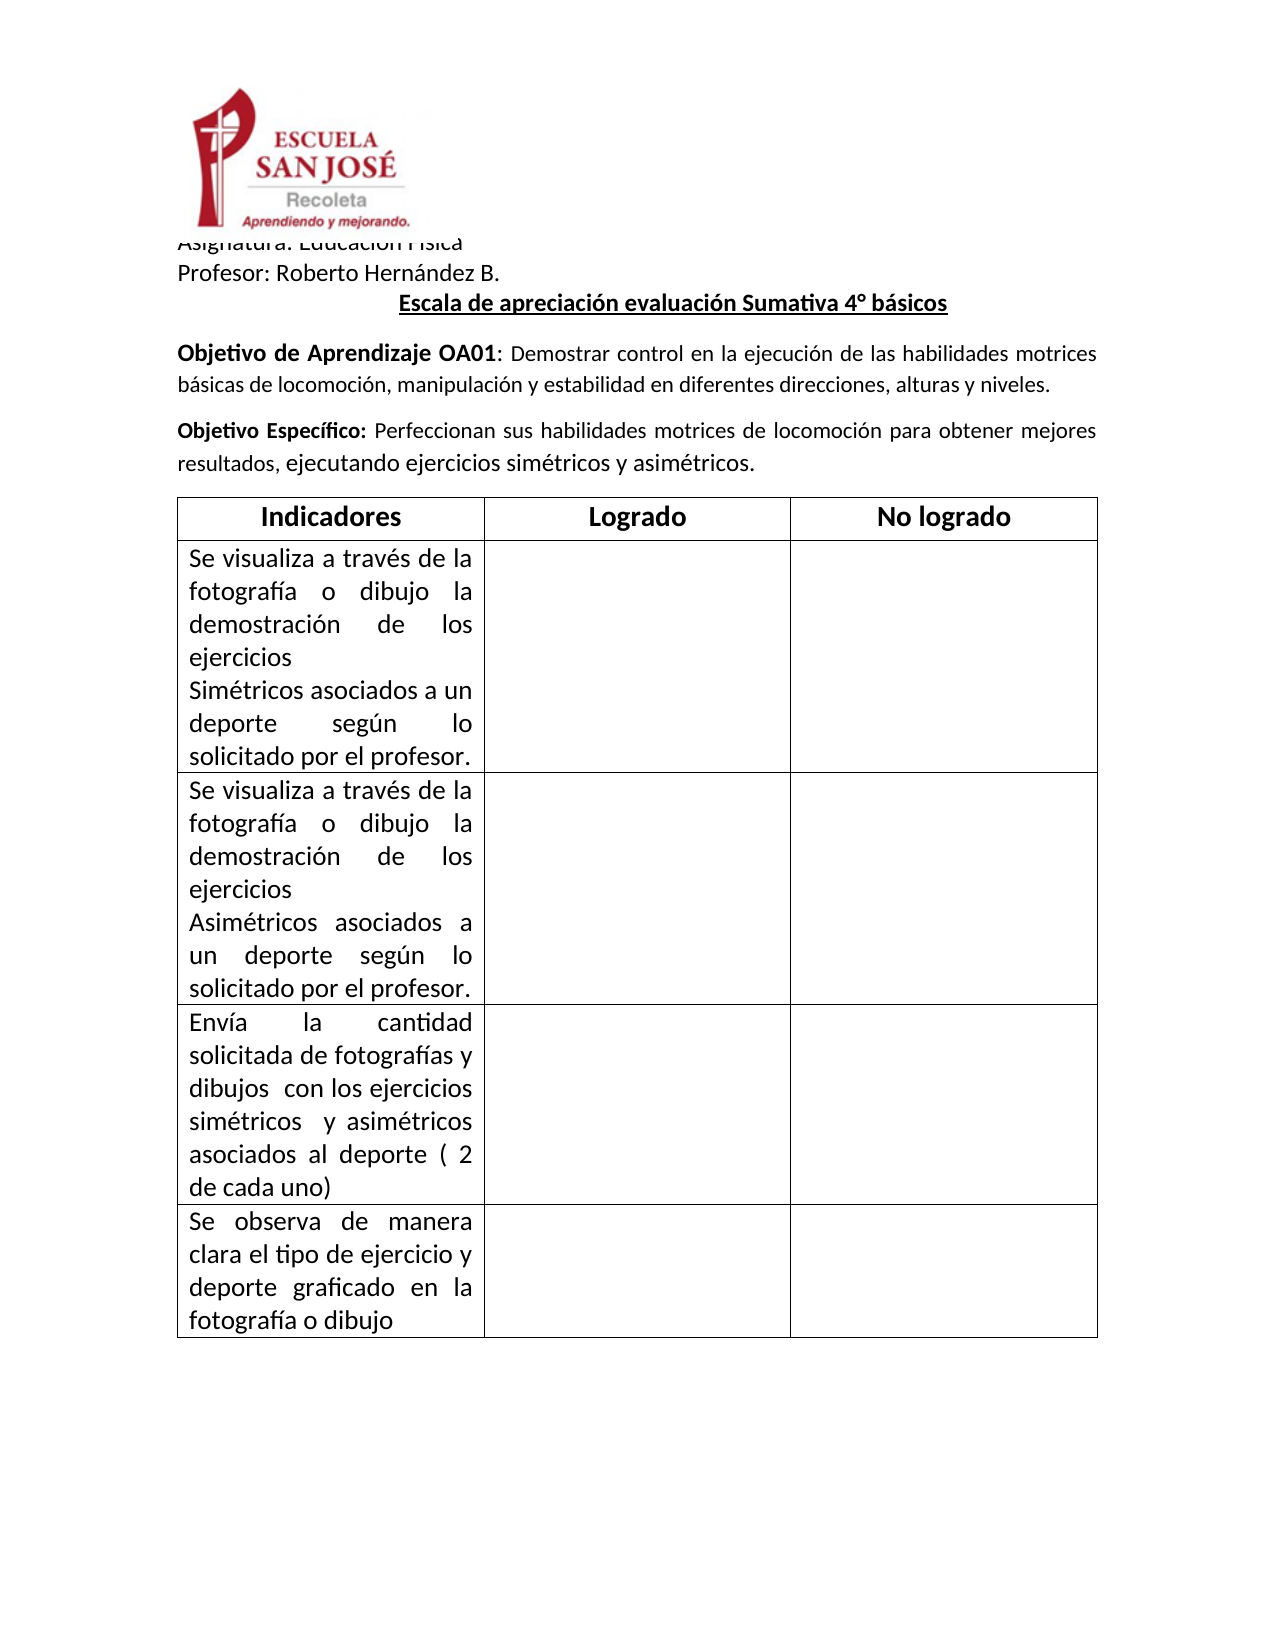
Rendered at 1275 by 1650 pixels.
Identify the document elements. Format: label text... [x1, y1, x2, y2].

table_header Indicadores [178, 498, 484, 540]
table_cell [791, 1205, 1097, 1337]
text Escala de apreciación evaluación Sumativa 4° básicos [325, 287, 1098, 318]
table_cell Se visualiza a través de la fotografía o dibujo la demostración de los ejercicios Asimétricos asociados a un deporte según lo solicitado por el profesor. [178, 773, 484, 1004]
table_cell [485, 541, 790, 772]
table_cell Se observa de manera clara el tipo de ejercicio y deporte graficado en la fotografía o dibujo [178, 1205, 484, 1337]
table_cell [485, 773, 790, 1004]
table_header Logrado [485, 498, 790, 540]
picture [176, 73, 457, 243]
table_cell [791, 1005, 1097, 1203]
table_cell Se visualiza a través de la fotografía o dibujo la demostración de los ejercicios Simétricos asociados a un deporte según lo solicitado por el profesor. [178, 541, 484, 772]
table_cell [791, 541, 1097, 772]
table_cell [485, 1005, 790, 1203]
table_cell [485, 1205, 790, 1337]
table_cell Envía la cantidad solicitada de fotografías y dibujos con los ejercicios simétricos y asimétricos asociados al deporte ( 2 de cada uno) [178, 1005, 484, 1203]
table_header No logrado [791, 498, 1097, 540]
text Objetivo de Aprendizaje OA01: Demostrar control en la ejecución de las habilidades motrices básicas de locomoción, manipulación y estabilidad en diferentes direcciones, alturas y niveles. [177, 337, 1098, 398]
table_cell [791, 773, 1097, 1004]
text Objetivo Específico: Perfeccionan sus habilidades motrices de locomoción para obtener mejores resultados, ejecutando ejercicios simétricos y asimétricos. [177, 417, 1098, 477]
